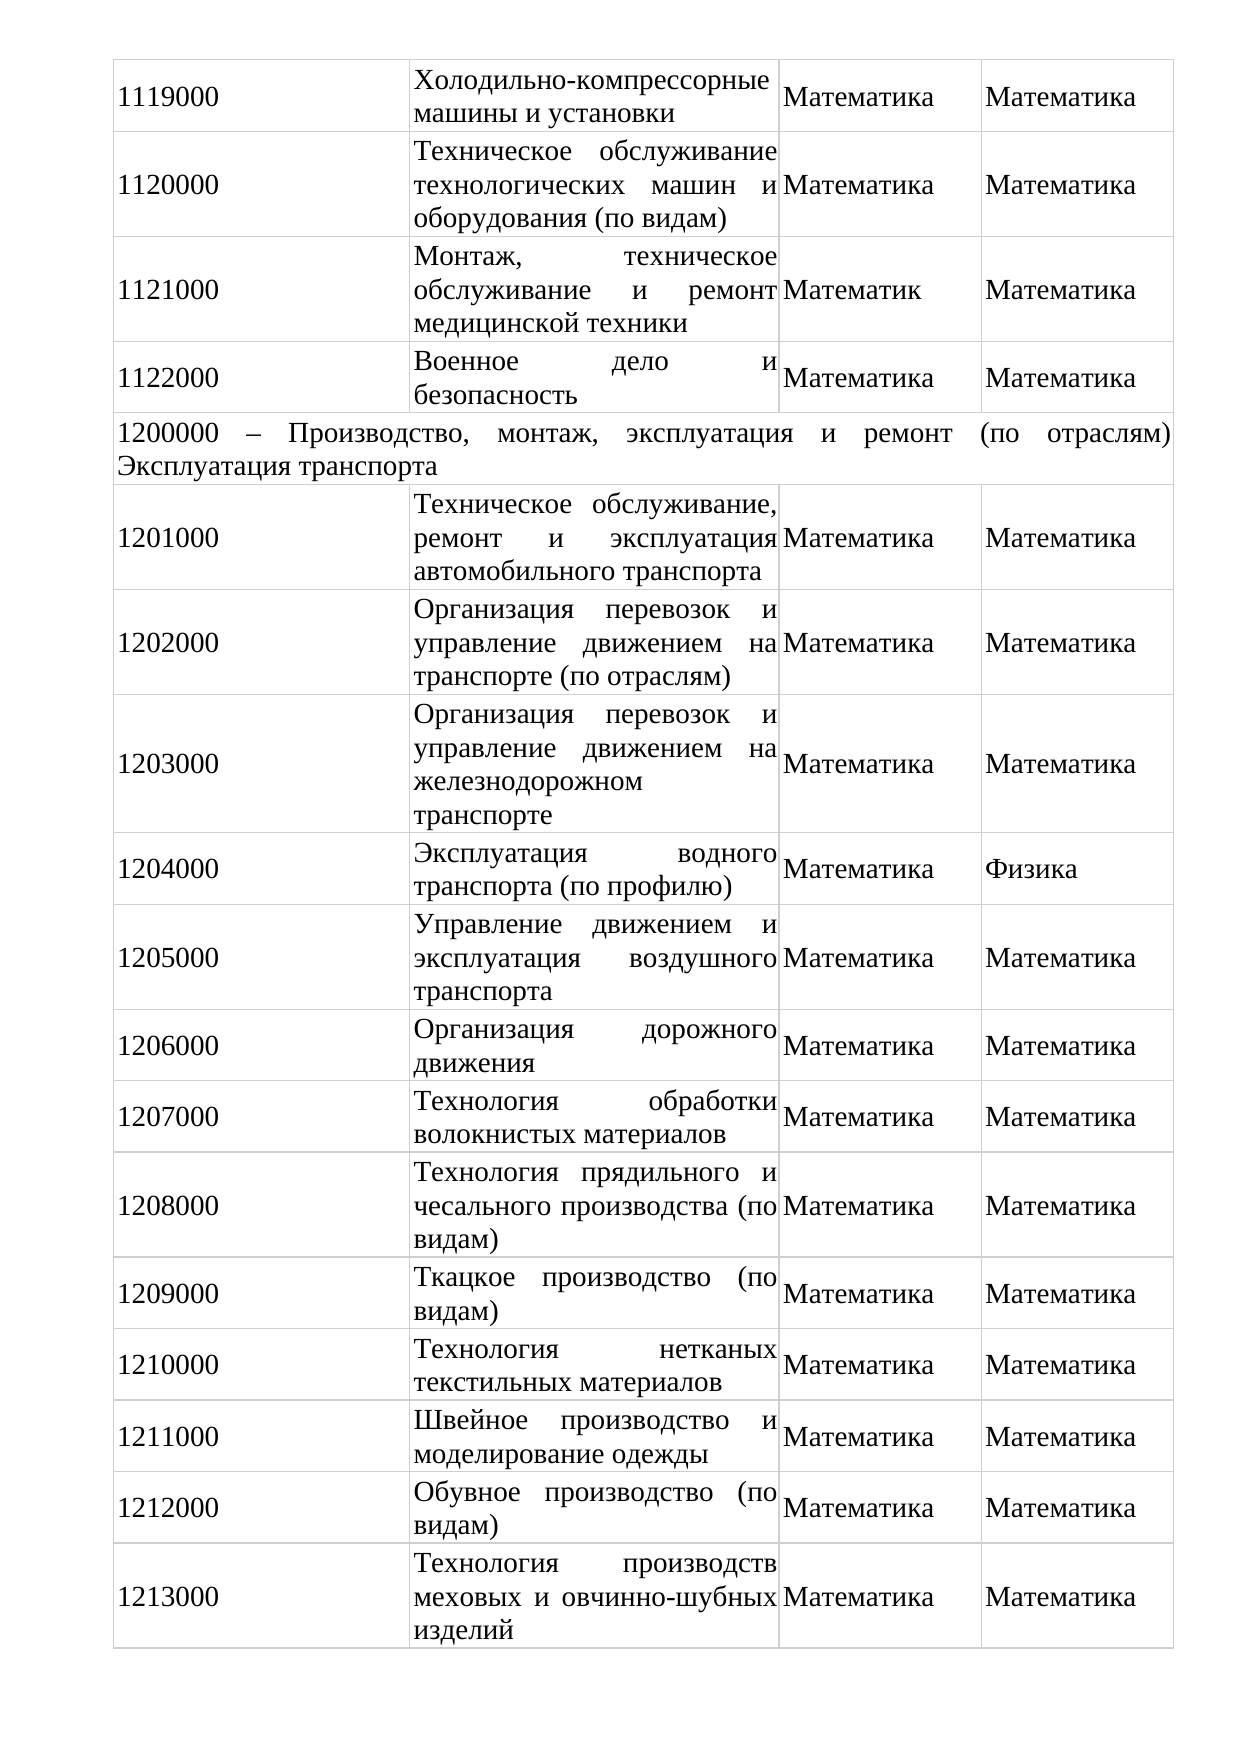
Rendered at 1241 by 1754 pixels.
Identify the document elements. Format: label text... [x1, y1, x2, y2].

table_cell Техническое обслуживание технологических машин и оборудования (по видам) [410, 132, 778, 236]
table_cell Техническое обслуживание, ремонт и эксплуатация автомобильного транспорта [410, 485, 778, 588]
table_cell Физика [982, 833, 1173, 903]
table_cell Математика [982, 1472, 1173, 1542]
table_cell Математика [982, 1010, 1173, 1080]
table_cell Математика [780, 342, 981, 412]
table_cell 1202000 [114, 590, 409, 693]
table_cell Математика [780, 485, 981, 588]
table_cell 1211000 [114, 1401, 409, 1471]
table_cell Технология прядильного и чесального производства (по видам) [410, 1153, 778, 1256]
table_cell Математика [780, 132, 981, 236]
table_cell 1119000 [114, 60, 409, 131]
table_cell Организация перевозок и управление движением на транспорте (по отраслям) [410, 590, 778, 693]
table_cell 1203000 [114, 695, 409, 832]
table_cell Математика [982, 1544, 1173, 1647]
table_cell Математика [982, 590, 1173, 693]
table_cell Обувное производство (по видам) [410, 1472, 778, 1542]
table_cell 1204000 [114, 833, 409, 903]
table_cell Математика [780, 833, 981, 903]
table_cell Математика [982, 1329, 1173, 1399]
table_cell Управление движением и эксплуатация воздушного транспорта [410, 905, 778, 1008]
table_cell Технология производств меховых и овчинно-шубных изделий [410, 1544, 778, 1647]
table_cell Математика [982, 60, 1173, 131]
table_cell 1213000 [114, 1544, 409, 1647]
table_cell Технология нетканых текстильных материалов [410, 1329, 778, 1399]
table_cell Математика [780, 60, 981, 131]
table_cell Математик [780, 237, 981, 341]
table_cell Математика [982, 1153, 1173, 1256]
table_cell 1207000 [114, 1081, 409, 1151]
table_cell Военное дело и безопасность [410, 342, 778, 412]
table_cell Холодильно-компрессорные машины и установки [410, 60, 778, 131]
table_cell Математика [780, 1329, 981, 1399]
table_cell 1208000 [114, 1153, 409, 1256]
table_cell Математика [780, 905, 981, 1008]
table_cell 1205000 [114, 905, 409, 1008]
table_cell Математика [780, 1258, 981, 1328]
table_cell 1122000 [114, 342, 409, 412]
table_cell Математика [780, 1153, 981, 1256]
table_cell Математика [780, 695, 981, 832]
table_cell 1210000 [114, 1329, 409, 1399]
table_cell Математика [982, 695, 1173, 832]
table_cell Математика [982, 1081, 1173, 1151]
table_cell Математика [982, 1401, 1173, 1471]
table_cell Математика [982, 342, 1173, 412]
table_cell 1209000 [114, 1258, 409, 1328]
table_cell 1201000 [114, 485, 409, 588]
table_cell Технология обработки волокнистых материалов [410, 1081, 778, 1151]
table_cell Математика [982, 237, 1173, 341]
table_cell Эксплуатация водного транспорта (по профилю) [410, 833, 778, 903]
table_cell Математика [982, 485, 1173, 588]
table_cell Математика [982, 132, 1173, 236]
table_cell Математика [780, 590, 981, 693]
table_cell 1200000 – Производство, монтаж, эксплуатация и ремонт (по отраслям) Эксплуатация транспорта [114, 413, 1173, 483]
table_cell Организация дорожного движения [410, 1010, 778, 1080]
table_cell 1120000 [114, 132, 409, 236]
table_cell Математика [780, 1472, 981, 1542]
table_cell Ткацкое производство (по видам) [410, 1258, 778, 1328]
table_cell 1206000 [114, 1010, 409, 1080]
table_cell Математика [780, 1010, 981, 1080]
table_cell Монтаж, техническое обслуживание и ремонт медицинской техники [410, 237, 778, 341]
table_cell Математика [780, 1081, 981, 1151]
table_cell Швейное производство и моделирование одежды [410, 1401, 778, 1471]
table_cell Математика [780, 1401, 981, 1471]
table_cell Математика [982, 1258, 1173, 1328]
table_cell 1121000 [114, 237, 409, 341]
table_cell Математика [780, 1544, 981, 1647]
table_cell Организация перевозок и управление движением на железнодорожном транспорте [410, 695, 778, 832]
table_cell 1212000 [114, 1472, 409, 1542]
table_cell Математика [982, 905, 1173, 1008]
